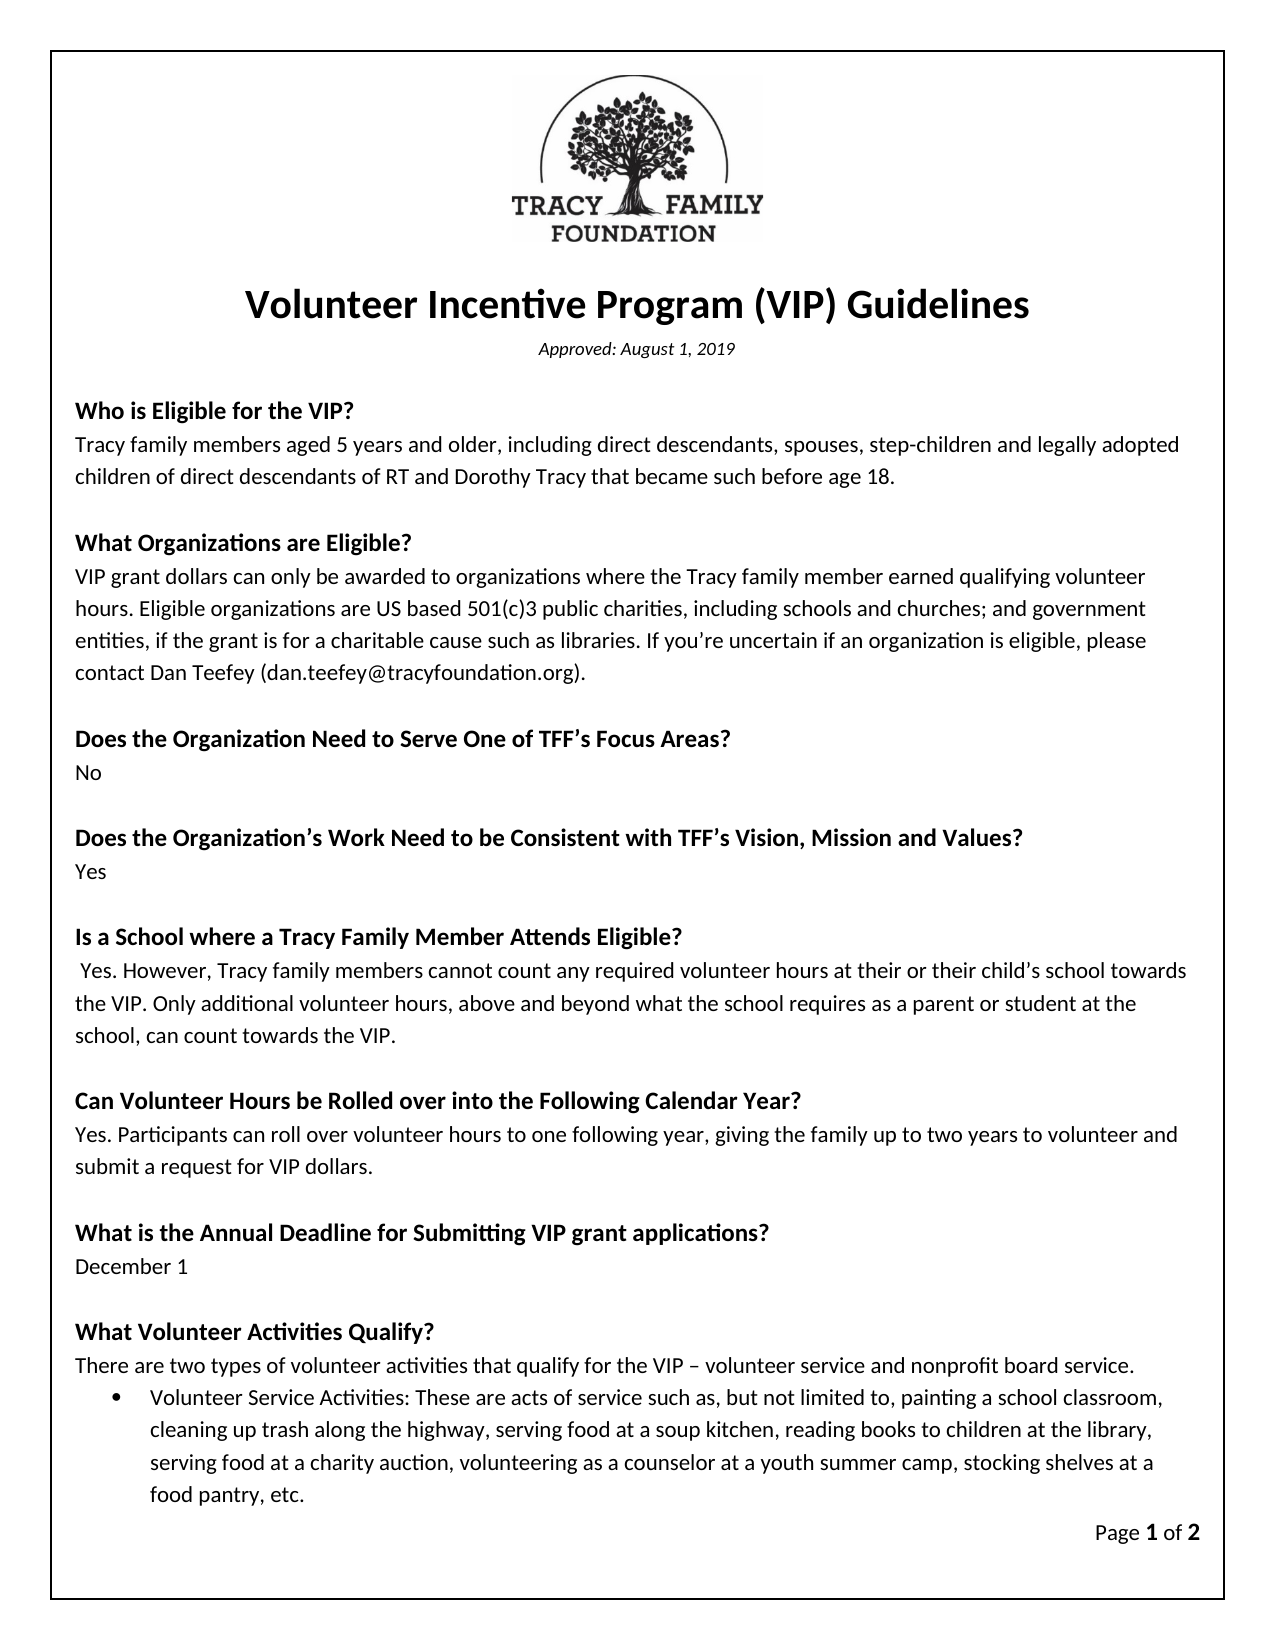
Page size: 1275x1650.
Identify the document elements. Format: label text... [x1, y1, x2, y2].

text December 1 [75, 1252, 1200, 1280]
text What is the Annual Deadline for Submitting VIP grant applications? [75, 1217, 1200, 1247]
text Approved: August 1, 2019 [75, 337, 1200, 360]
text No [75, 758, 1200, 786]
text Is a School where a Tracy Family Member Attends Eligible? [75, 922, 1200, 952]
text Does the Organization’s Work Need to be Consistent with TFF’s Vision, Mission and Values? [75, 822, 1200, 853]
text Volunteer Incentive Program (VIP) Guidelines [75, 278, 1200, 329]
text Yes. Participants can roll over volunteer hours to one following year, giving the family up to two years to volunteer and submit a request for VIP dollars. [75, 1120, 1200, 1181]
text What Volunteer Activities Qualify? [75, 1316, 1200, 1347]
text There are two types of volunteer activities that qualify for the VIP – volunteer service and nonprofit board service. [75, 1351, 1200, 1379]
text Yes. However, Tracy family members cannot count any required volunteer hours at their or their child’s school towards the VIP. Only additional volunteer hours, above and beyond what the school requires as a parent or student at the school, can count towards the VIP. [75, 957, 1200, 1049]
text Can Volunteer Hours be Rolled over into the Following Calendar Year? [75, 1085, 1200, 1116]
text Tracy family members aged 5 years and older, including direct descendants, spouses, step-children and legally adopted children of direct descendants of RT and Dorothy Tracy that became such before age 18. [75, 430, 1200, 491]
text Does the Organization Need to Serve One of TFF’s Focus Areas? [75, 723, 1200, 753]
list Volunteer Service Activities: These are acts of service such as, but not limited to, painting a school classroom, cleaning up trash along the highway, serving food at a soup kitchen, reading books to children at the library, serving food at a charity auction, volunteering as a counselor at a youth summer camp, stocking shelves at a food pantry, etc. [112, 1383, 1200, 1508]
picture [511, 75, 764, 242]
text VIP grant dollars can only be awarded to organizations where the Tracy family member earned qualifying volunteer hours. Eligible organizations are US based 501(c)3 public charities, including schools and churches; and government entities, if the grant is for a charitable cause such as libraries. If you’re uncertain if an organization is eligible, please contact Dan Teefey (dan.teefey@tracyfoundation.org). [75, 562, 1200, 686]
text Who is Eligible for the VIP? [75, 395, 1200, 426]
text Yes [75, 857, 1200, 885]
text What Organizations are Eligible? [75, 527, 1200, 557]
